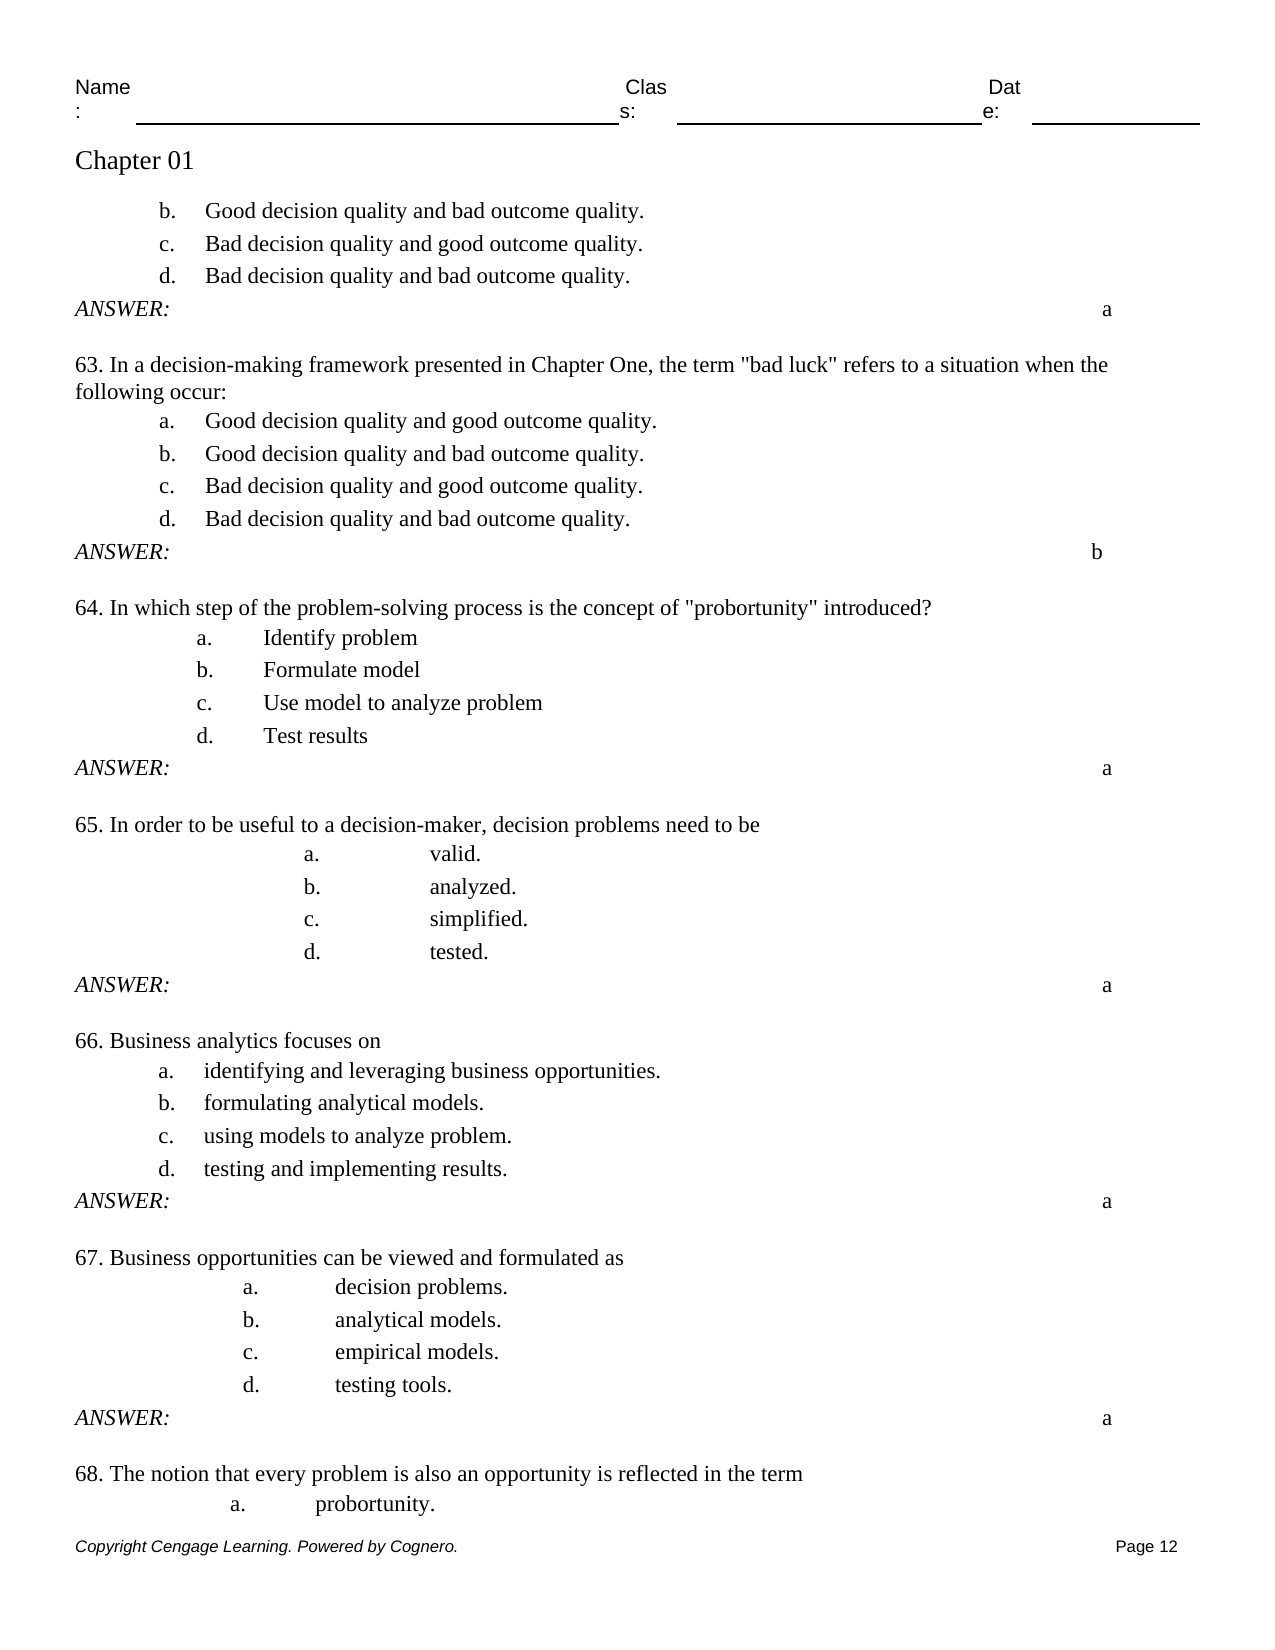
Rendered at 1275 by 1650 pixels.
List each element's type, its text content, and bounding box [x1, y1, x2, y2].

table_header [75, 194, 1200, 324]
table_header 63. In a decision-making framework presented in Chapter One, the term "bad luck" refers to a situation when the following occur: [75, 352, 1200, 567]
table_header 67. Business opportunities can be viewed and formulated as [75, 1244, 1200, 1433]
table_header 64. In which step of the problem-solving process is the concept of "probortunity" introduced? [75, 594, 1200, 784]
table_header 65. In order to be useful to a decision-maker, decision problems need to be [75, 811, 1200, 1000]
table_header 66. Business analytics focuses on [75, 1027, 1200, 1217]
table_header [75, 1460, 1200, 1519]
